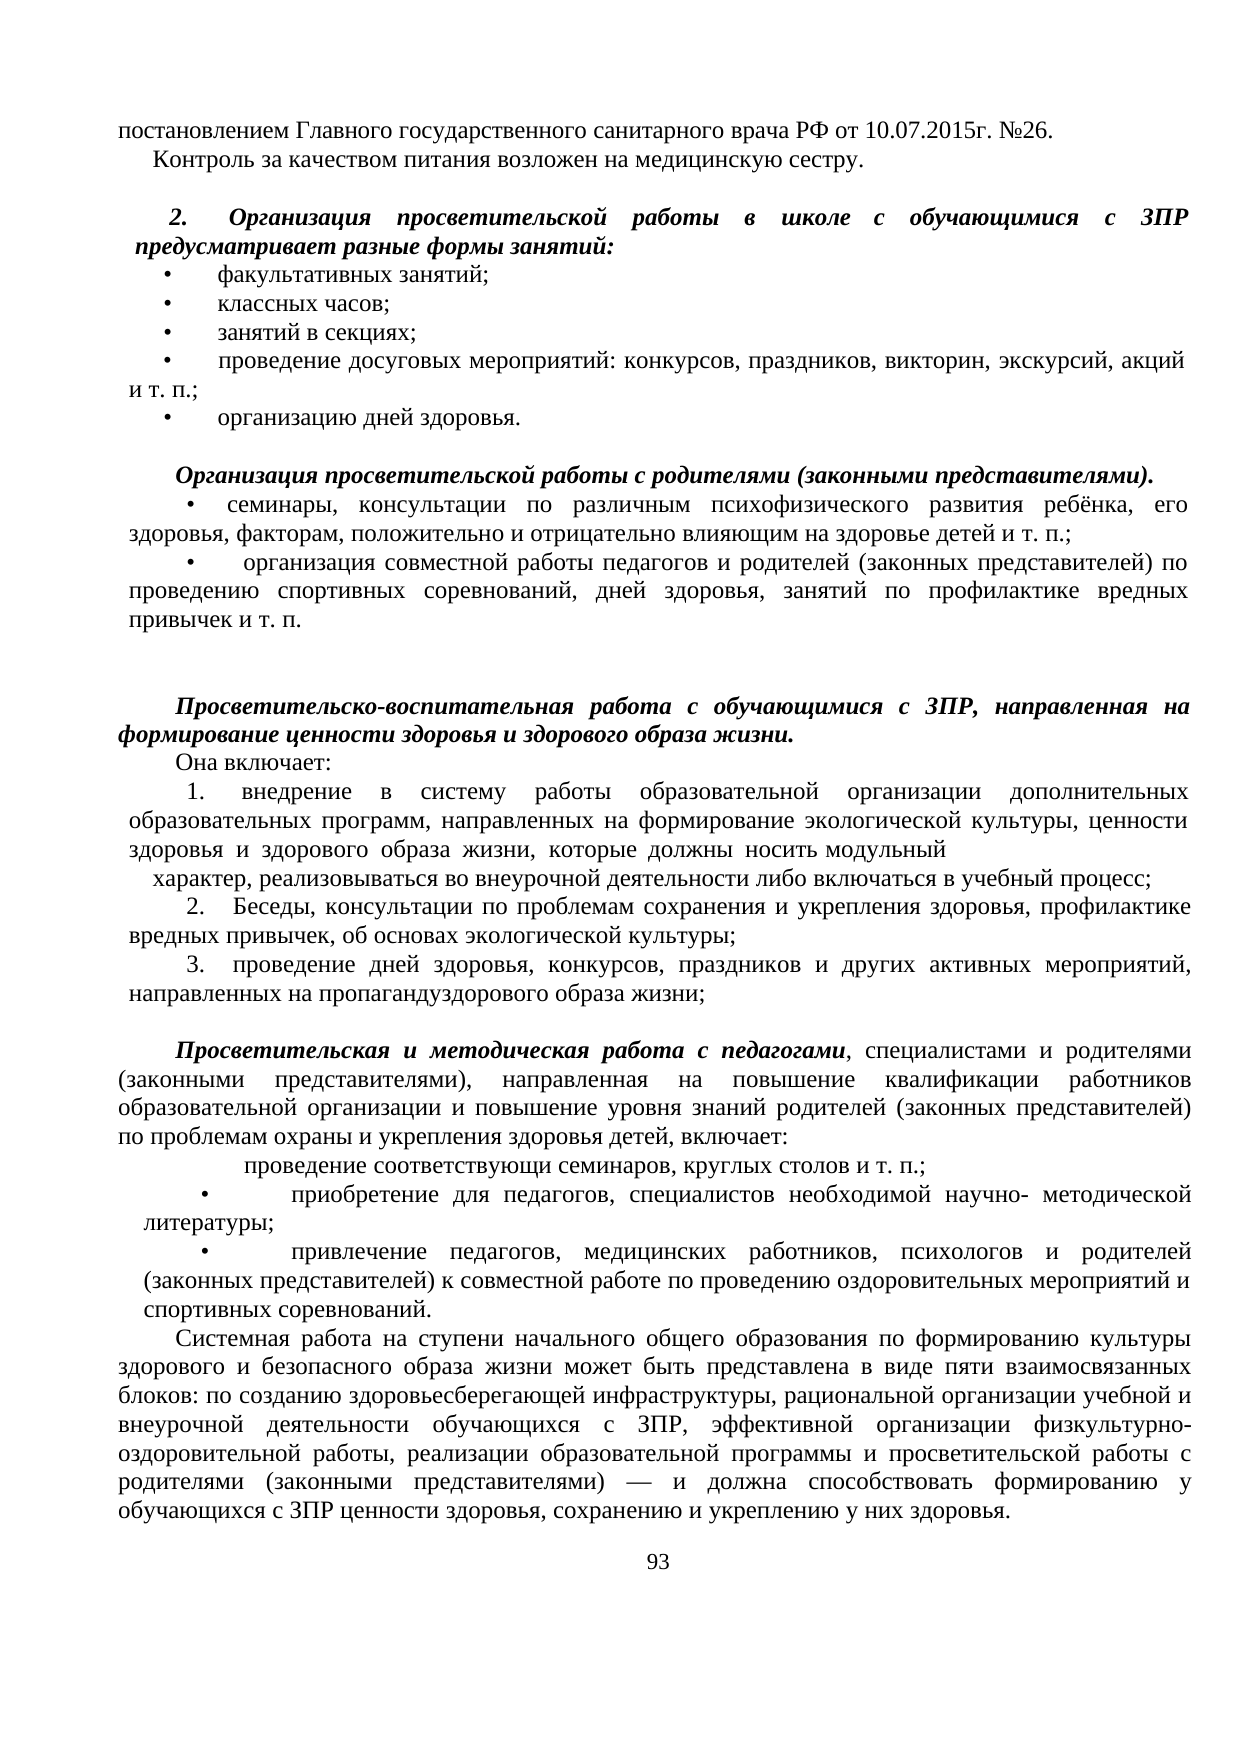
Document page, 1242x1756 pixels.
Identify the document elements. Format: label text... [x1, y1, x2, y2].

text характер, реализовываться во внеурочной деятельности либо включаться в учебный процесс; [152, 863, 1214, 891]
list факультативных занятий; [163, 260, 1214, 288]
text постановлением Главного государственного санитарного врача РФ от 10.07.2015г. №26. [118, 116, 1214, 144]
list привлечение педагогов, медицинских работников, психологов и родителей (законных представителей) к совместной работе по проведению оздоровительных мероприятий и спортивных соревнований. [143, 1236, 1191, 1322]
text Организация просветительской работы с родителями (законными представителями). [175, 461, 1214, 489]
list семинары, консультации по различным психофизического развития ребёнка, его здоровья, факторам, положительно и отрицательно влияющим на здоровье детей и т. п.; [129, 489, 1188, 547]
text Просветительская и методическая работа с педагогами, специалистами и родителями (законными представителями), направленная на повышение квалификации работников образовательной организации и повышение уровня знаний родителей (законных представителей) по проблемам охраны и укрепления здоровья детей, включает: [118, 1035, 1192, 1150]
list организация совместной работы педагогов и родителей (законных представителей) по проведению спортивных соревнований, дней здоровья, занятий по профилактике вредных привычек и т. п. [129, 547, 1188, 633]
list Беседы, консультации по проблемам сохранения и укрепления здоровья, профилактике вредных привычек, об основах экологической культуры; [129, 891, 1192, 949]
text Она включает: [175, 748, 1214, 776]
text Просветительско-воспитательная работа с обучающимися с ЗПР, направленная на формирование ценности здоровья и здорового образа жизни. [118, 691, 1190, 748]
text Контроль за качеством питания возложен на медицинскую сестру. [152, 144, 1214, 173]
list проведение дней здоровья, конкурсов, праздников и других активных мероприятий, направленных на пропагандуздорового образа жизни; [129, 949, 1192, 1006]
list проведение досуговых мероприятий: конкурсов, праздников, викторин, экскурсий, акций и т. п.; [129, 345, 1189, 403]
list организацию дней здоровья. [163, 403, 1214, 431]
list Организация просветительской работы в школе с обучающимися с ЗПР предусматривает разные формы занятий: [135, 202, 1189, 260]
list внедрение в систему работы образовательной организации дополнительных образовательных программ, направленных на формирование экологической культуры, ценности здоровья и здорового образа жизни, которые должны носить модульный [129, 776, 1189, 863]
text проведение соответствующи семинаров, круглых столов и т. п.; [244, 1150, 1214, 1179]
list занятий в секциях; [163, 317, 1214, 345]
list приобретение для педагогов, специалистов необходимой научно- методической литературы; [143, 1179, 1192, 1236]
list классных часов; [163, 288, 1214, 317]
text Системная работа на ступени начального общего образования по формированию культуры здорового и безопасного образа жизни может быть представлена в виде пяти взаимосвязанных блоков: по созданию здоровьесберегающей инфраструктуры, рациональной организации учебной и внеурочной деятельности обучающихся с ЗПР, эффективной организации физкультурно- оздоровительной работы, реализации образовательной программы и просветительской работы с родителями (законными представителями) — и должна способствовать формированию у обучающихся с ЗПР ценности здоровья, сохранению и укреплению у них здоровья. [118, 1323, 1192, 1524]
